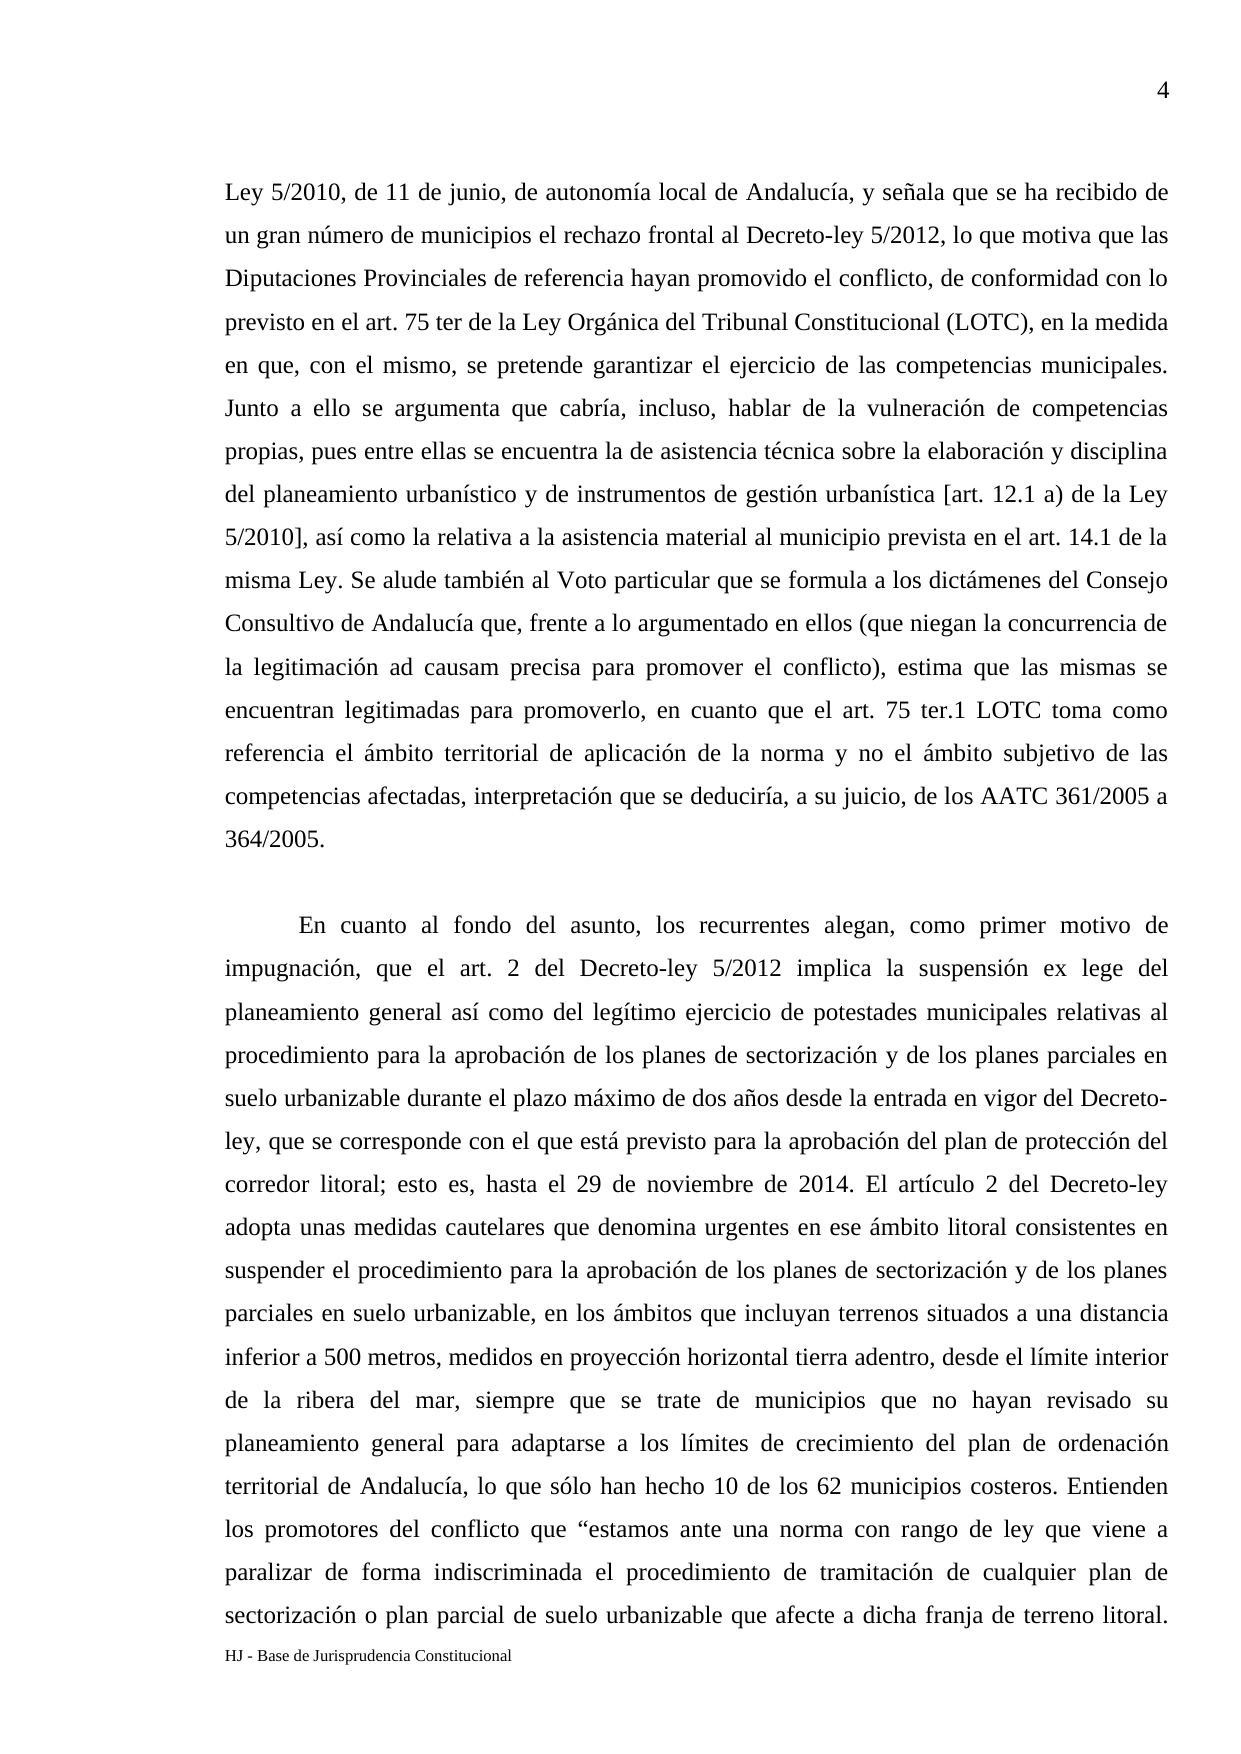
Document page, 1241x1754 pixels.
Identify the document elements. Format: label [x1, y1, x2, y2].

text [224, 910, 1169, 1629]
text [224, 177, 1169, 853]
